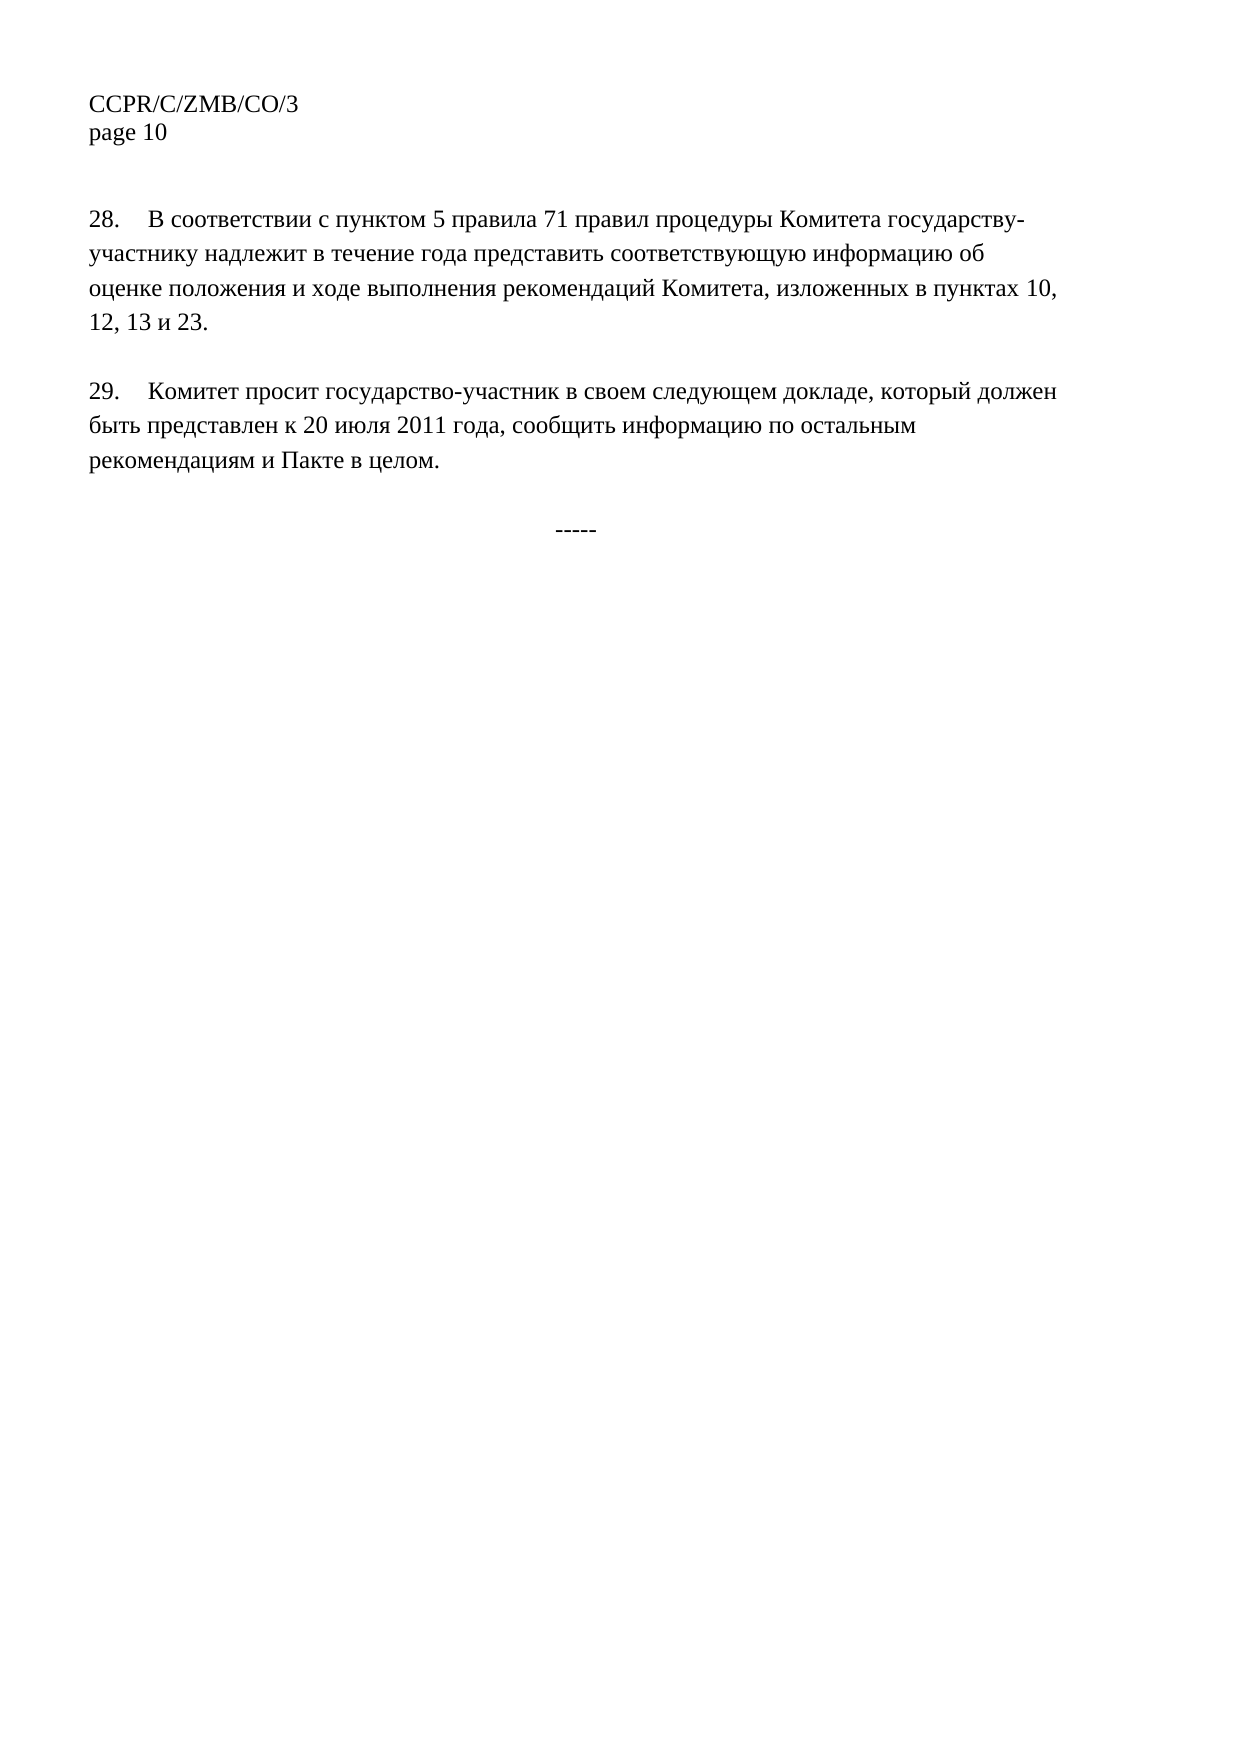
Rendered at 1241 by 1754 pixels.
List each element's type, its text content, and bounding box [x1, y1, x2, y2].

text 28. В соответствии с пунктом 5 правила 71 правил процедуры Комитета государству-участнику надлежит в течение года представить соответствующую информацию об оценке положения и ходе выполнения рекомендаций Комитета, изложенных в пунктах 10, 12, 13 и 23. [89, 204, 1063, 336]
text 29. Комитет просит государство-участник в своем следующем докладе, который должен быть представлен к 20 июля 2011 года, сообщить информацию по остальным рекомендациям и Пакте в целом. [89, 376, 1063, 474]
text ----- [89, 514, 1063, 543]
